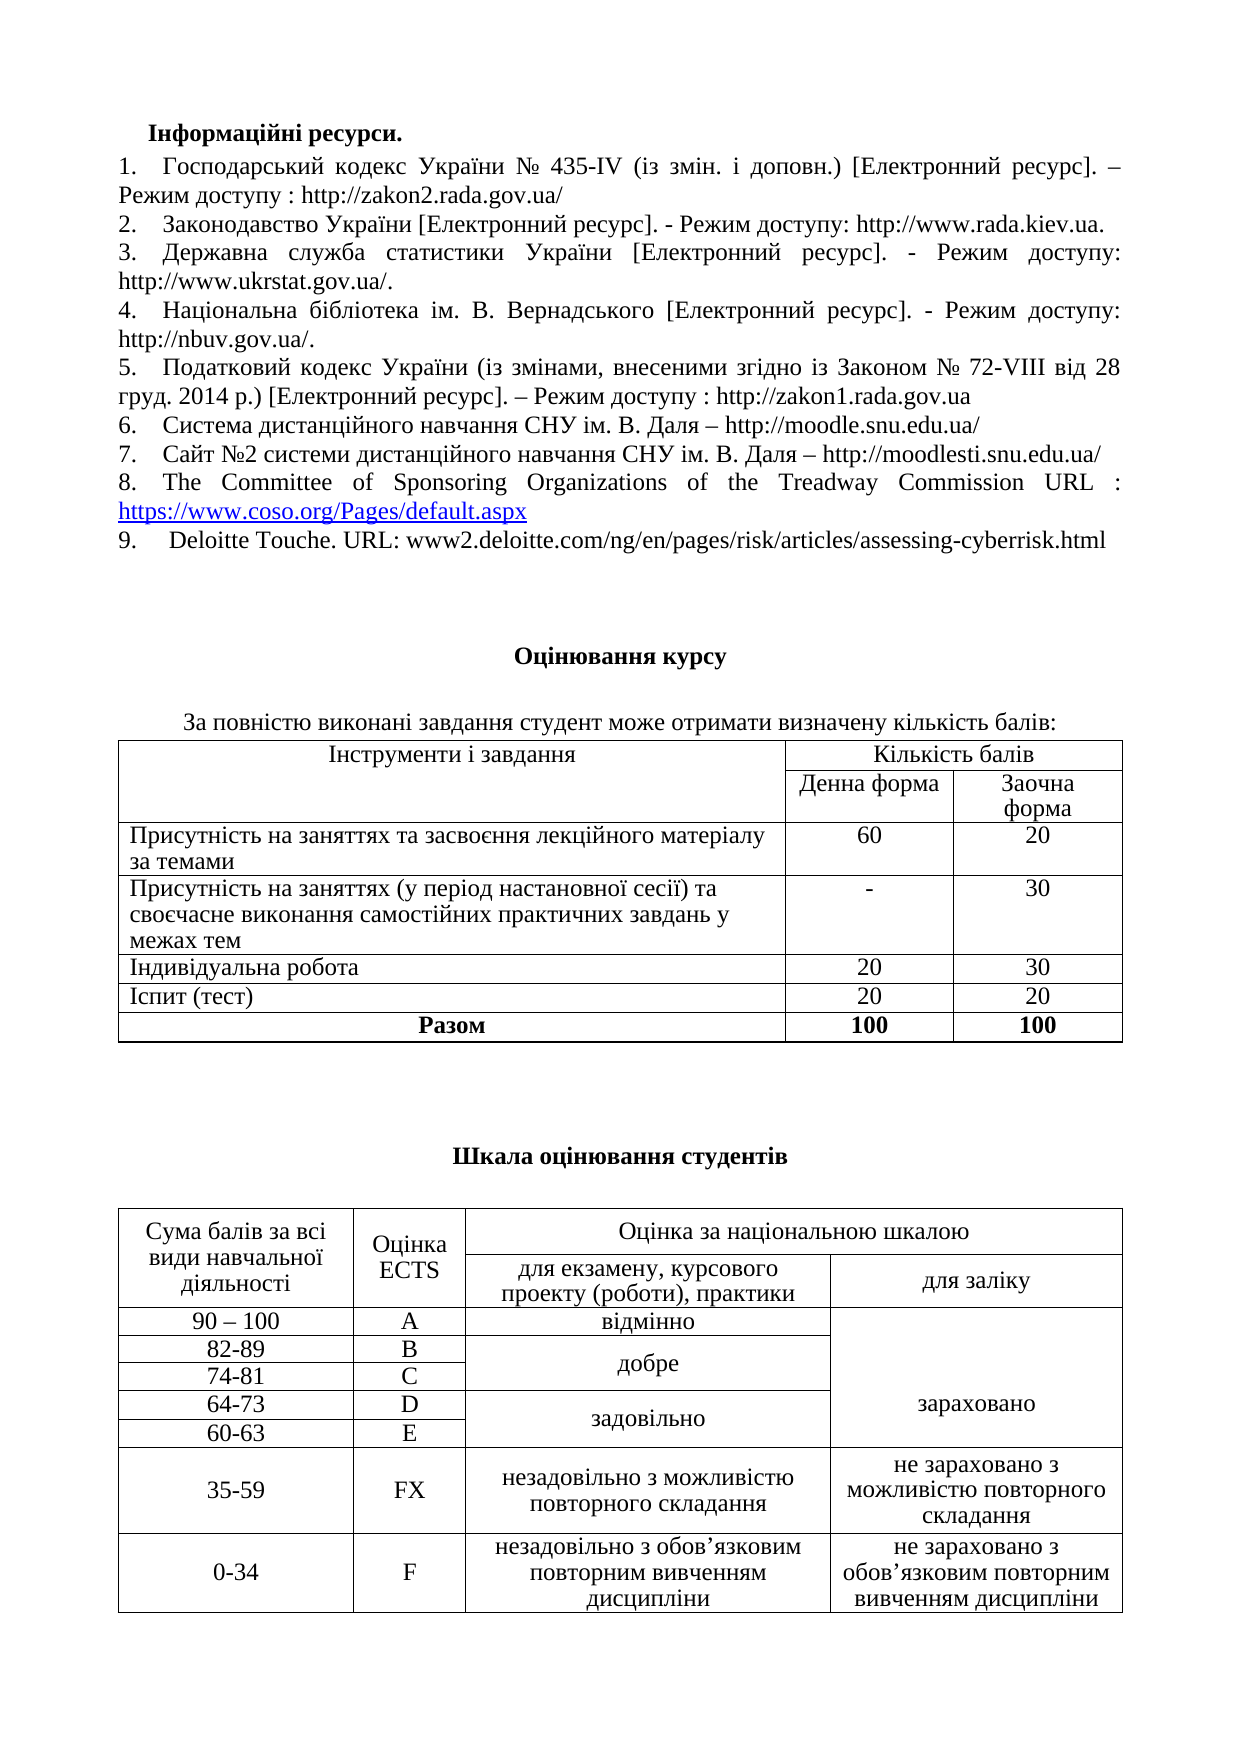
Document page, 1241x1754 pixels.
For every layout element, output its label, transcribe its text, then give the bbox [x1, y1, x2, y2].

table_cell задовільно [466, 1391, 830, 1447]
table_cell 74-81 [119, 1363, 353, 1390]
table_cell А [354, 1308, 465, 1335]
table_cell незадовільно з можливістю повторного складання [466, 1448, 830, 1533]
table_cell - [786, 876, 953, 954]
table_cell 20 [954, 984, 1122, 1012]
list Податковий кодекс України (із змінами, внесеними згідно із Законом № 72-VIІІ від 28 груд. 2014 р.) [Електронний ресурс]. – Режим доступу : http://zakon1.rada.gov.ua [118, 352, 1122, 410]
list Сайт №2 системи дистанційного навчання СНУ ім. В. Даля – http://moodlesti.snu.edu.ua/ [118, 439, 1122, 467]
table_cell добре [466, 1336, 830, 1390]
list Deloitte Touche. URL: www2.deloitte.com/ng/en/pages/risk/articles/assessing-cyberrisk.html [118, 525, 1122, 554]
list The Committee of Sponsoring Organizations of the Treadway Commission URL : https://www.coso.org/Pages/default.aspx [118, 467, 1122, 525]
table_cell Індивідуальна робота [119, 955, 785, 983]
table_header Оцінка ECTS [354, 1209, 465, 1307]
table_cell 35-59 [119, 1448, 353, 1533]
table_cell Іспит (тест) [119, 984, 785, 1012]
table_cell для заліку [831, 1255, 1122, 1307]
table_cell не зараховано з обов’язковим повторним вивченням дисципліни [831, 1534, 1122, 1612]
table_cell 100 [954, 1013, 1122, 1041]
table_cell Е [354, 1420, 465, 1447]
table_cell 90 – 100 [119, 1308, 353, 1335]
table_cell FX [354, 1448, 465, 1533]
table_cell Присутність на заняттях (у період настановної сесії) та своєчасне виконання самостійних практичних завдань у межах тем [119, 876, 785, 954]
table_cell 20 [786, 984, 953, 1012]
table_cell не зараховано з можливістю повторного складання [831, 1448, 1122, 1533]
table_cell 60 [786, 823, 953, 875]
list Господарський кодекс України № 435-ІV (із змін. і доповн.) [Електронний ресурс]. – Режим доступу : http://zakon2.rada.gov.ua/ [118, 151, 1122, 209]
table_header Інструменти і завдання [119, 741, 785, 822]
table_cell Денна форма [786, 771, 953, 822]
table_cell зараховано [831, 1308, 1122, 1447]
text Інформаційні ресурси. [148, 118, 1122, 147]
table_cell 100 [786, 1013, 953, 1041]
table_cell С [354, 1363, 465, 1390]
table_cell Заочна форма [954, 771, 1122, 822]
text Оцінювання курсу [118, 641, 1122, 670]
table_cell Разом [119, 1013, 785, 1041]
table_cell D [354, 1391, 465, 1419]
text Шкала оцінювання студентів [118, 1141, 1122, 1170]
table_cell 20 [786, 955, 953, 983]
table_cell 64-73 [119, 1391, 353, 1419]
list Система дистанційного навчання СНУ ім. В. Даля – http://moodle.snu.edu.ua/ [118, 410, 1122, 439]
table_cell 0-34 [119, 1534, 353, 1612]
table_cell F [354, 1534, 465, 1612]
list Державна служба статистики України [Електронний ресурс]. - Режим доступу: http://www.ukrstat.gov.ua/. [118, 237, 1122, 295]
list Законодавство України [Електронний ресурс]. - Режим доступу: http://www.rada.kiev.ua. [118, 209, 1122, 237]
table_cell В [354, 1336, 465, 1362]
table_cell для екзамену, курсового проекту (роботи), практики [466, 1255, 830, 1307]
table_cell 60-63 [119, 1420, 353, 1447]
table_cell 30 [954, 955, 1122, 983]
table_cell незадовільно з обов’язковим повторним вивченням дисципліни [466, 1534, 830, 1612]
table_cell відмінно [466, 1308, 830, 1335]
text За повністю виконані завдання студент може отримати визначену кількість балів: [118, 707, 1122, 736]
list Національна бібліотека ім. В. Вернадського [Електронний ресурс]. - Режим доступу: http://nbuv.gov.ua/. [118, 295, 1122, 352]
table_header Сума балів за всі види навчальної діяльності [119, 1209, 353, 1307]
table_cell 82-89 [119, 1336, 353, 1362]
table_cell Присутність на заняттях та засвоєння лекційного матеріалу за темами [119, 823, 785, 875]
table_header Кількість балів [786, 741, 1122, 769]
table_cell 30 [954, 876, 1122, 954]
table_cell 20 [954, 823, 1122, 875]
table_header Оцінка за національною шкалою [466, 1209, 1122, 1254]
